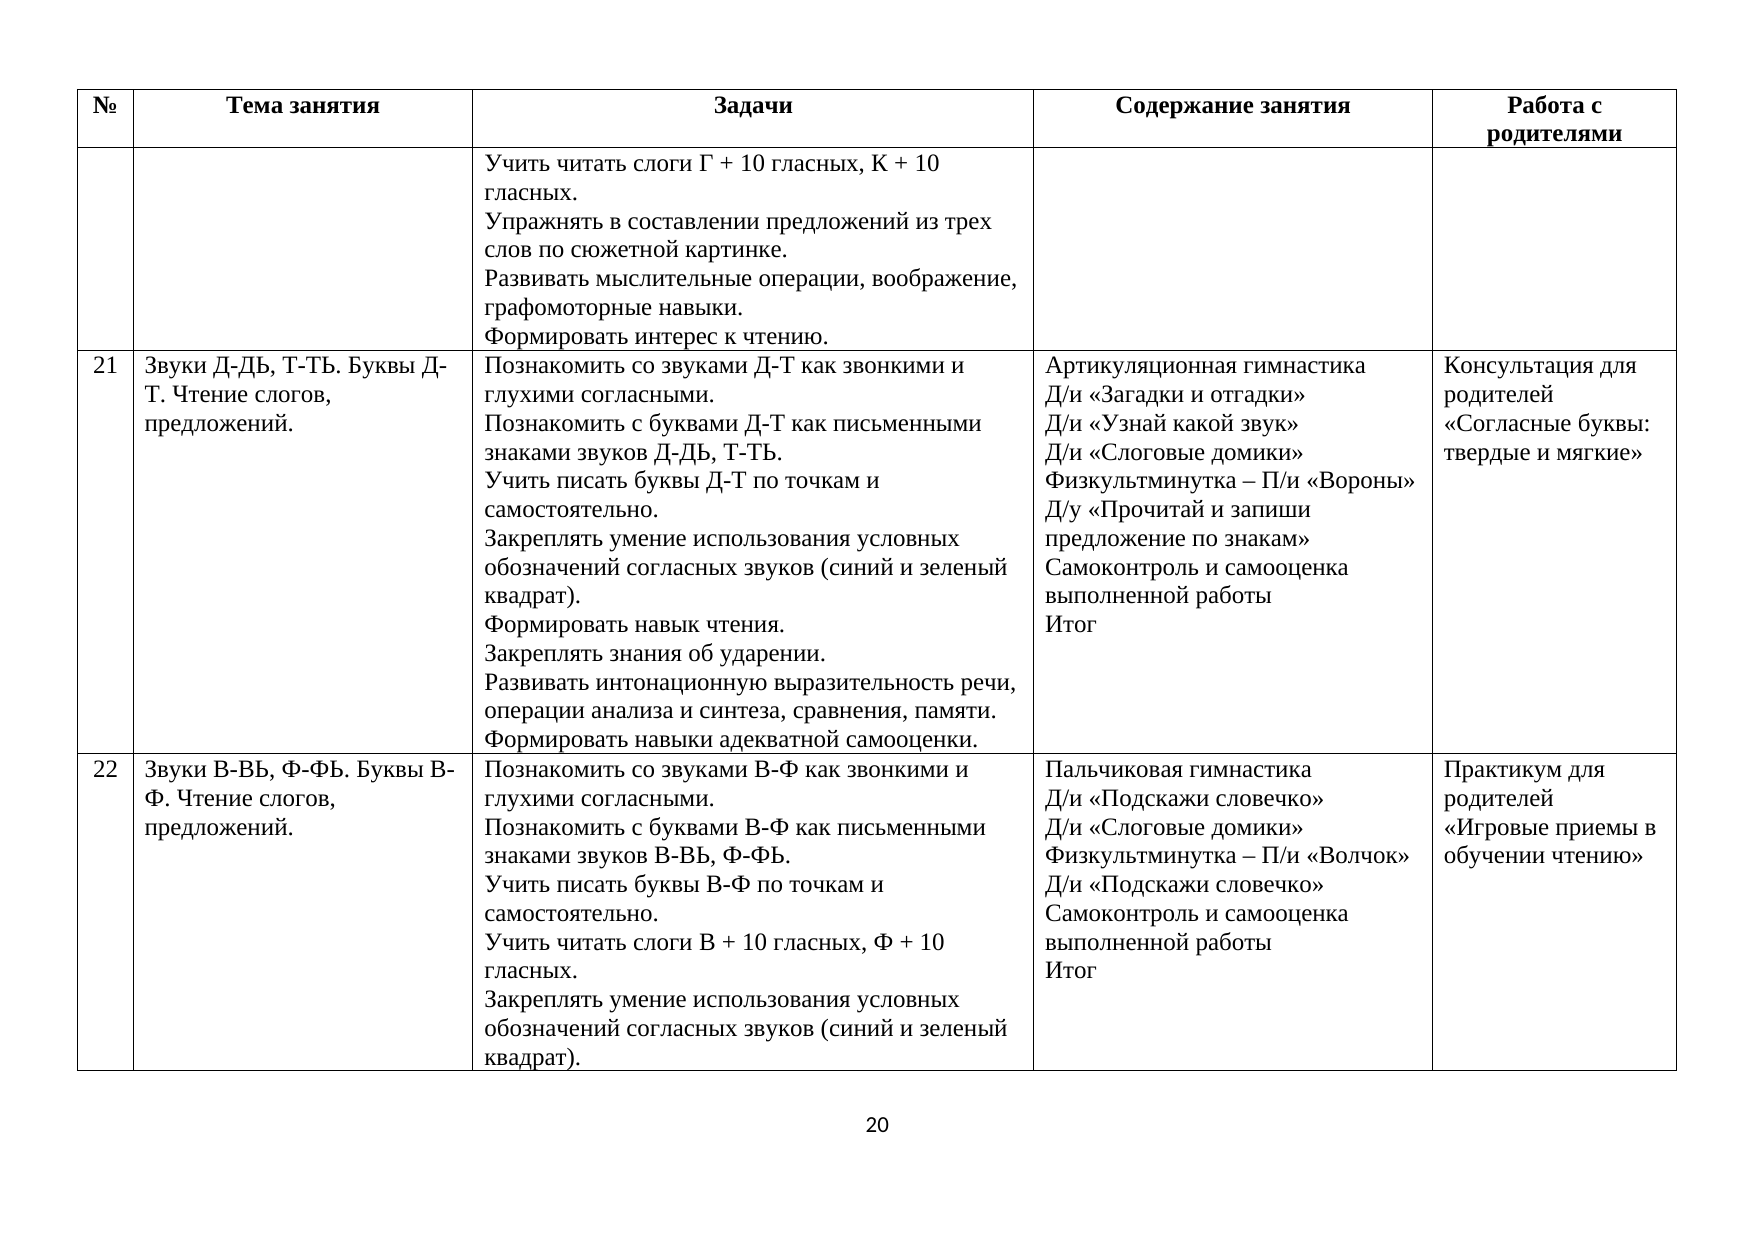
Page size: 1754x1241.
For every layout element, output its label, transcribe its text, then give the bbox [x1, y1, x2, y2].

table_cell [1034, 148, 1432, 349]
table_header Задачи [473, 90, 1033, 147]
table_cell Звуки Д-ДЬ, Т-ТЬ. Буквы Д- Т. Чтение слогов, предложений. [134, 351, 472, 753]
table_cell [1433, 754, 1676, 1070]
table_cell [473, 754, 1033, 1070]
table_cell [134, 148, 472, 349]
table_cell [1433, 148, 1676, 349]
table_header № [78, 90, 133, 147]
table_cell Артикуляционная гимнастика Д/и «Загадки и отгадки» Д/и «Узнай какой звук» Д/и «Слоговые домики» Физкультминутка – П/и «Вороны» Д/у «Прочитай и запиши предложение по знакам» Самоконтроль и самооценка выполненной работы Итог [1034, 351, 1432, 753]
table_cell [473, 148, 1033, 349]
table_cell 20 [78, 148, 133, 349]
table_header Работа с родителями [1433, 90, 1676, 147]
table_header Тема занятия [134, 90, 472, 147]
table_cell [1034, 754, 1432, 1070]
table_cell 21 [78, 351, 133, 753]
table_cell Познакомить со звуками Д-Т как звонкими и глухими согласными. Познакомить с буквами Д-Т как письменными знаками звуков Д-ДЬ, Т-ТЬ. Учить писать буквы Д-Т по точкам и самостоятельно. Закреплять умение использования условных обозначений согласных звуков (синий и зеленый квадрат). Формировать навык чтения. Закреплять знания об ударении. Развивать интонационную выразительность речи, операции анализа и синтеза, сравнения, памяти. Формировать навыки адекватной самооценки. [473, 351, 1033, 753]
table_cell 22 [78, 754, 133, 1070]
table_header Содержание занятия [1034, 90, 1432, 147]
table_cell Консультация для родителей «Согласные буквы: твердые и мягкие» [1433, 351, 1676, 753]
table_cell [134, 754, 472, 1070]
